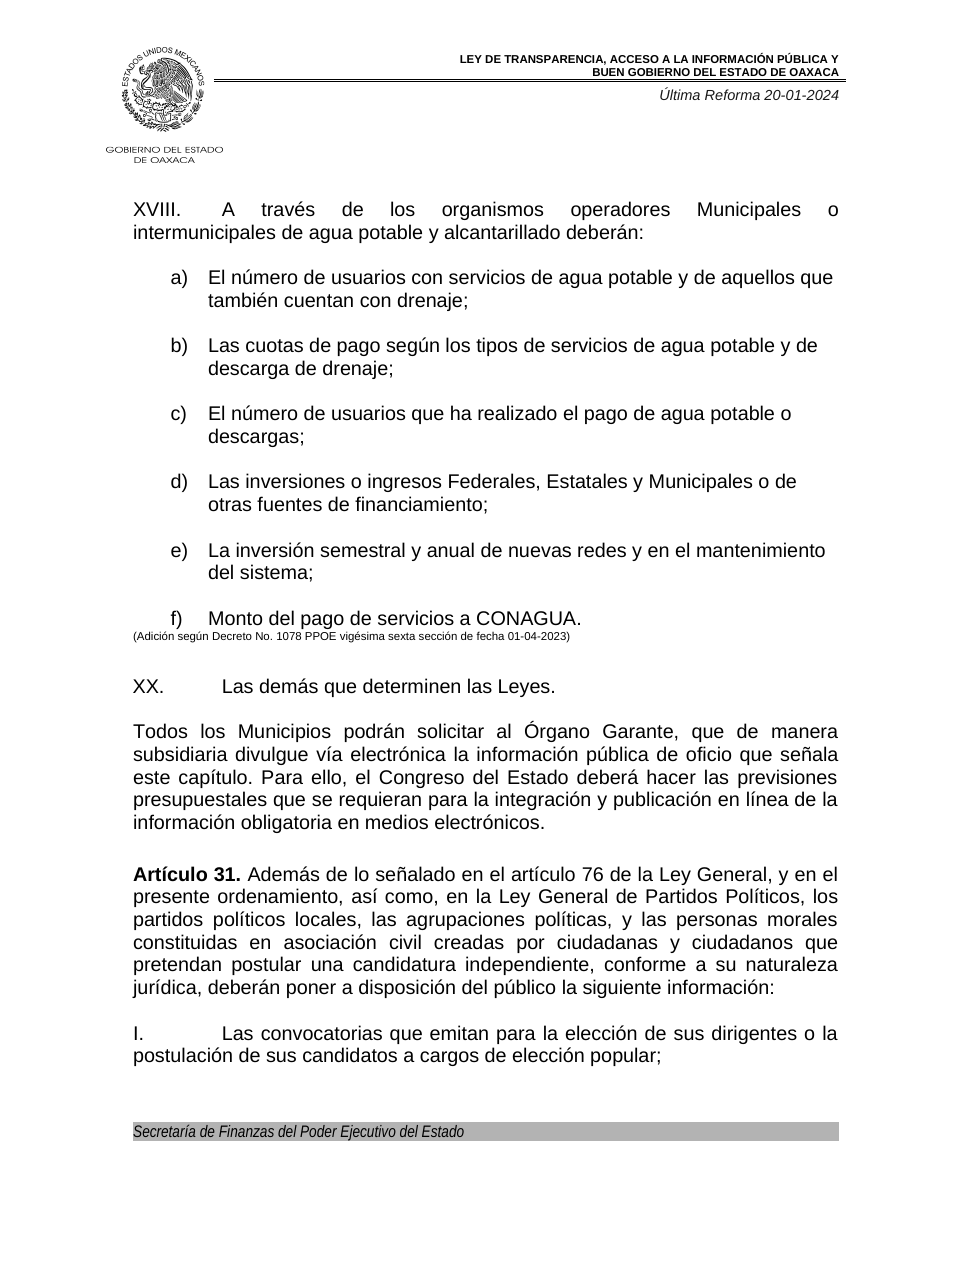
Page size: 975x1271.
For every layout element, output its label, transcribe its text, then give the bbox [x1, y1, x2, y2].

picture [103, 44, 226, 166]
list Las inversiones o ingresos Federales, Estatales y Municipales o de otras fuentes de financiamiento; [170, 470, 839, 516]
list El número de usuarios con servicios de agua potable y de aquellos que también cuentan con drenaje; [170, 266, 839, 311]
list El número de usuarios que ha realizado el pago de agua potable o descargas; [170, 402, 839, 448]
list Las cuotas de pago según los tipos de servicios de agua potable y de descarga de drenaje; [170, 334, 839, 379]
text Todos los Municipios podrán solicitar al Órgano Garante, que de manera subsidiaria divulgue vía electrónica la información pública de oficio que señala este capítulo. Para ello, el Congreso del Estado deberá hacer las previsiones presupuestales que se requieran para la integración y publicación en línea de la información obligatoria en medios electrónicos. [133, 720, 839, 834]
text XVIII. A través de los organismos operadores Municipales o intermunicipales de agua potable y alcantarillado deberán: [133, 198, 839, 243]
list Las demás que determinen las Leyes. [132, 675, 839, 697]
list Monto del pago de servicios a CONAGUA. [170, 607, 839, 629]
text (Adición según Decreto No. 1078 PPOE vigésima sexta sección de fecha 01-04-2023) [133, 629, 839, 652]
text I. Las convocatorias que emitan para la elección de sus dirigentes o la postulación de sus candidatos a cargos de elección popular; [133, 1021, 839, 1067]
list La inversión semestral y anual de nuevas redes y en el mantenimiento del sistema; [170, 538, 839, 584]
text Artículo 31. Además de lo señalado en el artículo 76 de la Ley General, y en el presente ordenamiento, así como, en la Ley General de Partidos Políticos, los partidos políticos locales, las agrupaciones políticas, y las personas morales constituidas en asociación civil creadas por ciudadanas y ciudadanos que pretendan postular una candidatura independiente, conforme a su naturaleza jurídica, deberán poner a disposición del público la siguiente información: [133, 862, 839, 999]
